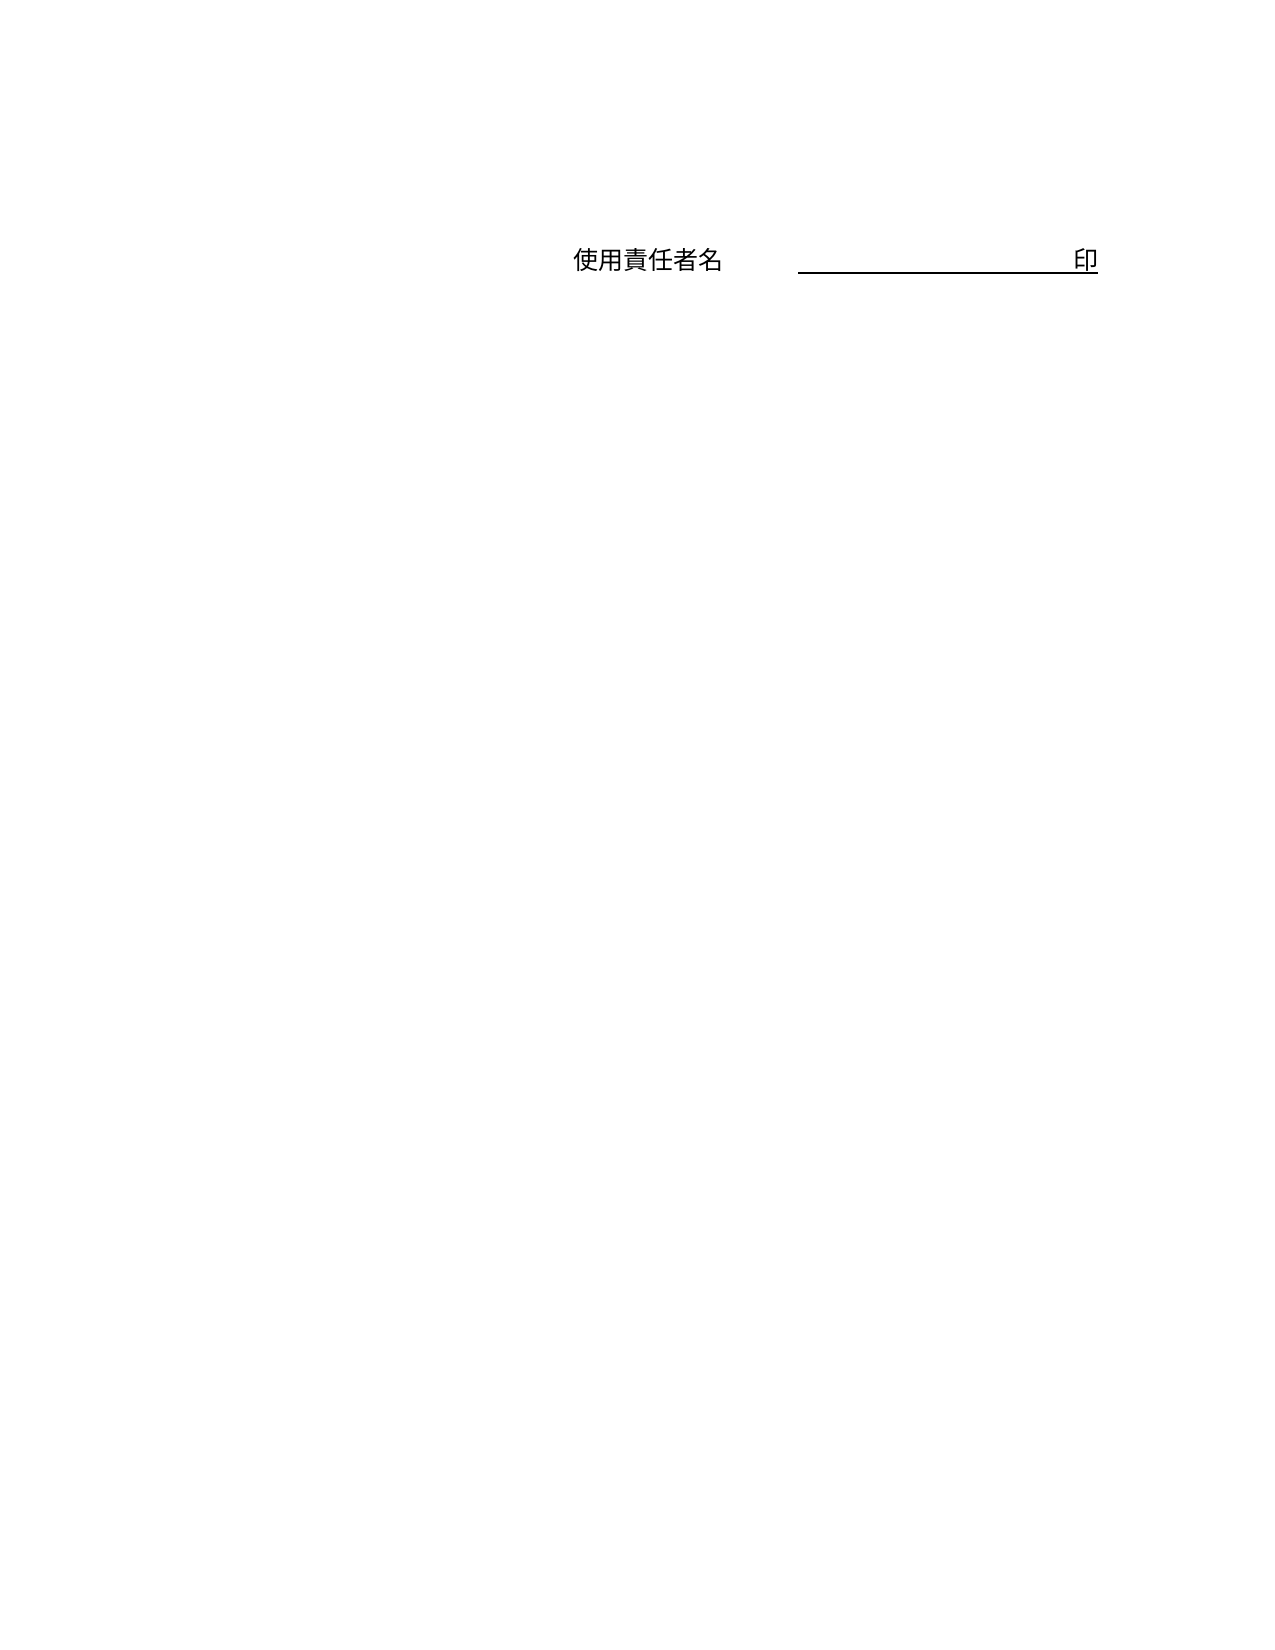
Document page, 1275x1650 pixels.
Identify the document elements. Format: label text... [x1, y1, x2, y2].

text 使用責任者名 印 [177, 241, 1098, 277]
